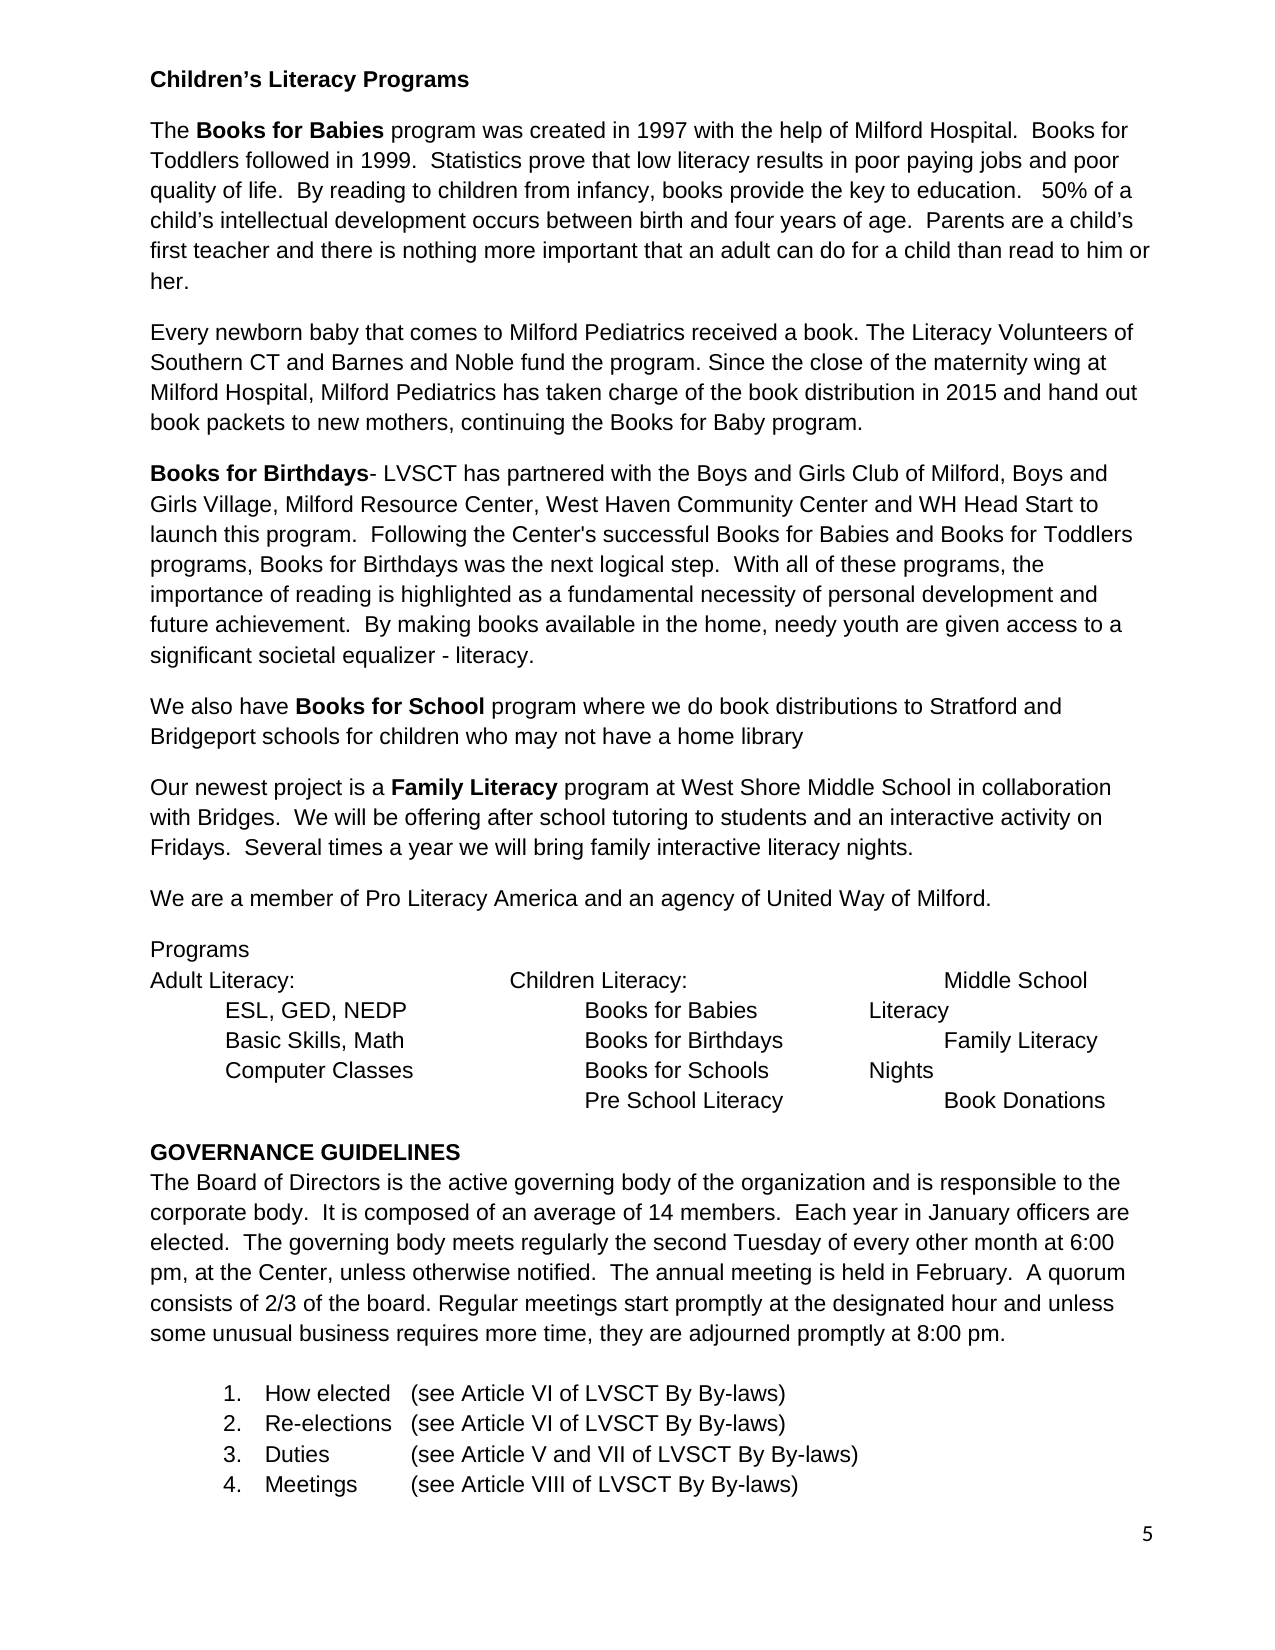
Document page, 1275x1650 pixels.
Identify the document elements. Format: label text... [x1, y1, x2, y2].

text Every newborn baby that comes to Milford Pediatrics received a book. The Literacy Volunteers of Southern CT and Barnes and Noble fund the program. Since the close of the maternity wing at Milford Hospital, Milford Pediatrics has taken charge of the book distribution in 2015 and hand out book packets to new mothers, continuing the Books for Baby program. [150, 319, 1153, 436]
text Books for Schools [509, 1057, 794, 1084]
text 1. How elected (see Article VI of LVSCT By By-laws) [150, 1380, 1153, 1407]
subtitle GOVERNANCE GUIDELINES [150, 1138, 1153, 1165]
text Adult Literacy: [150, 967, 434, 993]
text Books for Babies [509, 997, 794, 1023]
text Book Donations [869, 1087, 1153, 1114]
text Children’s Literacy Programs [150, 66, 1153, 92]
text The Board of Directors is the active governing body of the organization and is responsible to the corporate body. It is composed of an average of 14 members. Each year in January officers are elected. The governing body meets regularly the second Tuesday of every other month at 6:00 pm, at the Center, unless otherwise notified. The annual meeting is held in February. A quorum consists of 2/3 of the board. Regular meetings start promptly at the designated hour and unless some unusual business requires more time, they are adjourned promptly at 8:00 pm. [150, 1169, 1153, 1346]
text We also have Books for School program where we do book distributions to Stratford and Bridgeport schools for children who may not have a home library [150, 693, 1153, 749]
text Computer Classes [150, 1057, 434, 1084]
text Pre School Literacy [509, 1087, 794, 1114]
text Our newest project is a Family Literacy program at West Shore Middle School in collaboration with Bridges. We will be offering after school tutoring to students and an interactive activity on Fridays. Several times a year we will bring family interactive literacy nights. [150, 774, 1153, 861]
text We are a member of Pro Literacy America and an agency of United Way of Milford. [150, 885, 1153, 912]
text Programs [150, 936, 1153, 963]
text ESL, GED, NEDP [150, 997, 434, 1023]
text Family Literacy Nights [869, 1027, 1153, 1084]
text The Books for Babies program was created in 1997 with the help of Milford Hospital. Books for Toddlers followed in 1999. Statistics prove that low literacy results in poor paying jobs and poor quality of life. By reading to children from infancy, books provide the key to education. 50% of a child’s intellectual development occurs between birth and four years of age. Parents are a child’s first teacher and there is nothing more important that an adult can do for a child than read to him or her. [150, 117, 1153, 294]
text 3. Duties (see Article V and VII of LVSCT By By-laws) [150, 1441, 1153, 1467]
text Children Literacy: [509, 967, 794, 993]
text 2. Re-elections (see Article VI of LVSCT By By-laws) [150, 1410, 1153, 1437]
text Books for Birthdays [509, 1027, 794, 1053]
text Middle School Literacy [869, 967, 1153, 1023]
text 4. Meetings (see Article VIII of LVSCT By By-laws) [150, 1471, 1153, 1497]
text Books for Birthdays- LVSCT has partnered with the Boys and Girls Club of Milford, Boys and Girls Village, Milford Resource Center, West Haven Community Center and WH Head Start to launch this program. Following the Center's successful Books for Babies and Books for Toddlers programs, Books for Birthdays was the next logical step. With all of these programs, the importance of reading is highlighted as a fundamental necessity of personal development and future achievement. By making books available in the home, needy youth are given access to a significant societal equalizer - literacy. [150, 460, 1153, 668]
text Basic Skills, Math [150, 1027, 434, 1053]
